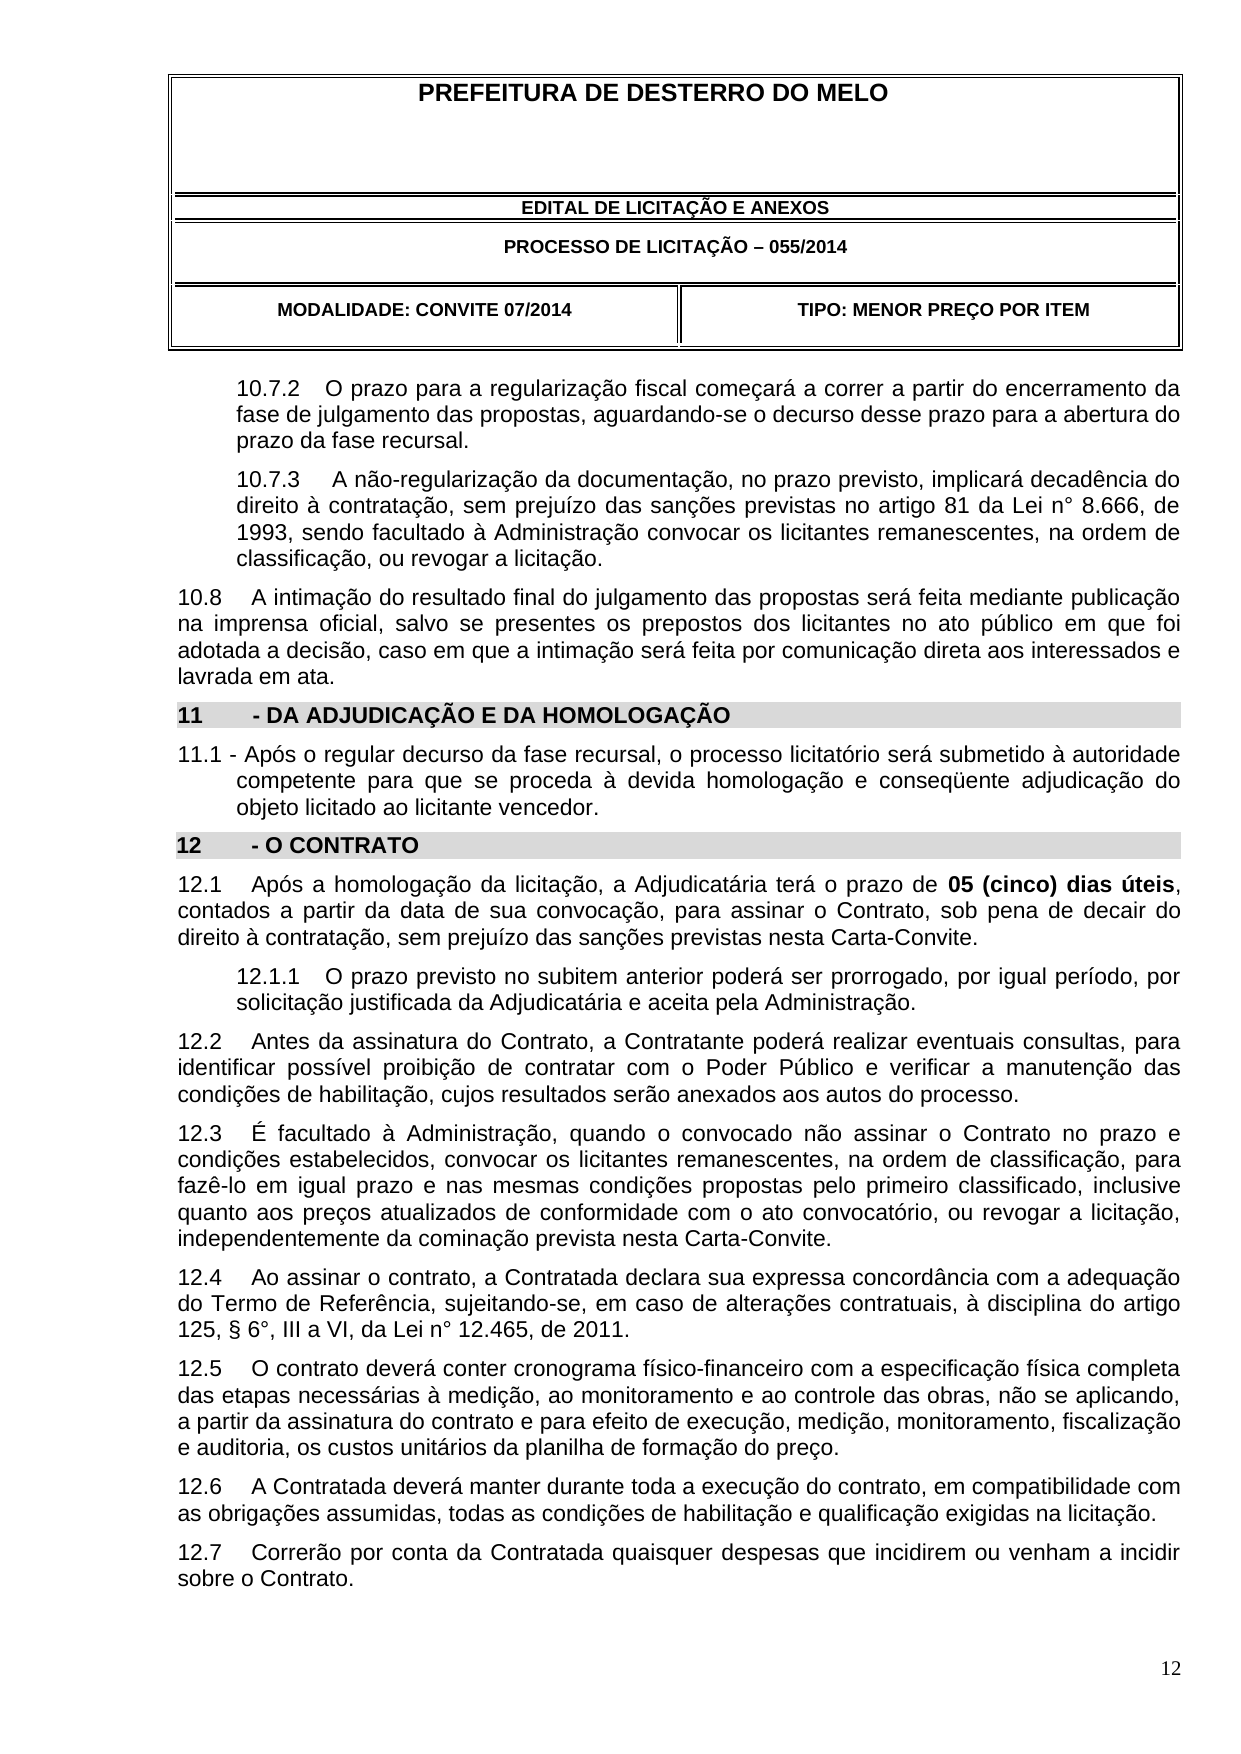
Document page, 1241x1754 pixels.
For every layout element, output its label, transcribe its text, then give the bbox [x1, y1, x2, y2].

subtitle - O CONTRATO [176, 832, 1181, 859]
text 10.7.3 A não-regularização da documentação, no prazo previsto, implicará decadência do direito à contratação, sem prejuízo das sanções previstas no artigo 81 da Lei n° 8.666, de 1993, sendo facultado à Administração convocar os licitantes remanescentes, na ordem de classificação, ou revogar a licitação. [236, 466, 1181, 571]
text 11.1 - Após o regular decurso da fase recursal, o processo licitatório será submetido à autoridade competente para que se proceda à devida homologação e conseqüente adjudicação do objeto licitado ao licitante vencedor. [177, 741, 1181, 820]
text 12.4 Ao assinar o contrato, a Contratada declara sua expressa concordância com a adequação do Termo de Referência, sujeitando-se, em caso de alterações contratuais, à disciplina do artigo 125, § 6°, III a VI, da Lei n° 12.465, de 2011. [177, 1264, 1181, 1343]
text 12.5 O contrato deverá conter cronograma físico-financeiro com a especificação física completa das etapas necessárias à medição, ao monitoramento e ao controle das obras, não se aplicando, a partir da assinatura do contrato e para efeito de execução, medição, monitoramento, fiscalização e auditoria, os custos unitários da planilha de formação do preço. [177, 1355, 1181, 1461]
subtitle - DA ADJUDICAÇÃO E DA HOMOLOGAÇÃO [177, 702, 1181, 728]
text 12.7 Correrão por conta da Contratada quaisquer despesas que incidirem ou venham a incidir sobre o Contrato. [177, 1538, 1181, 1591]
text 12.2 Antes da assinatura do Contrato, a Contratante poderá realizar eventuais consultas, para identificar possível proibição de contratar com o Poder Público e verificar a manutenção das condições de habilitação, cujos resultados serão anexados aos autos do processo. [177, 1028, 1181, 1107]
text 12.1.1 O prazo previsto no subitem anterior poderá ser prorrogado, por igual período, por solicitação justificada da Adjudicatária e aceita pela Administração. [236, 963, 1181, 1015]
text 12.3 É facultado à Administração, quando o convocado não assinar o Contrato no prazo e condições estabelecidos, convocar os licitantes remanescentes, na ordem de classificação, para fazê-lo em igual prazo e nas mesmas condições propostas pelo primeiro classificado, inclusive quanto aos preços atualizados de conformidade com o ato convocatório, ou revogar a licitação, independentemente da cominação prevista nesta Carta-Convite. [177, 1119, 1181, 1251]
text 12.6 A Contratada deverá manter durante toda a execução do contrato, em compatibilidade com as obrigações assumidas, todas as condições de habilitação e qualificação exigidas na licitação. [177, 1473, 1181, 1526]
text 12.1 Após a homologação da licitação, a Adjudicatária terá o prazo de 05 (cinco) dias úteis, contados a partir da data de sua convocação, para assinar o Contrato, sob pena de decair do direito à contratação, sem prejuízo das sanções previstas nesta Carta-Convite. [177, 871, 1181, 950]
text 10.7.2 O prazo para a regularização fiscal começará a correr a partir do encerramento da fase de julgamento das propostas, aguardando-se o decurso desse prazo para a abertura do prazo da fase recursal. [236, 374, 1181, 453]
text 10.8 A intimação do resultado final do julgamento das propostas será feita mediante publicação na imprensa oficial, salvo se presentes os prepostos dos licitantes no ato público em que foi adotada a decisão, caso em que a intimação será feita por comunicação direta aos interessados e lavrada em ata. [177, 584, 1181, 689]
